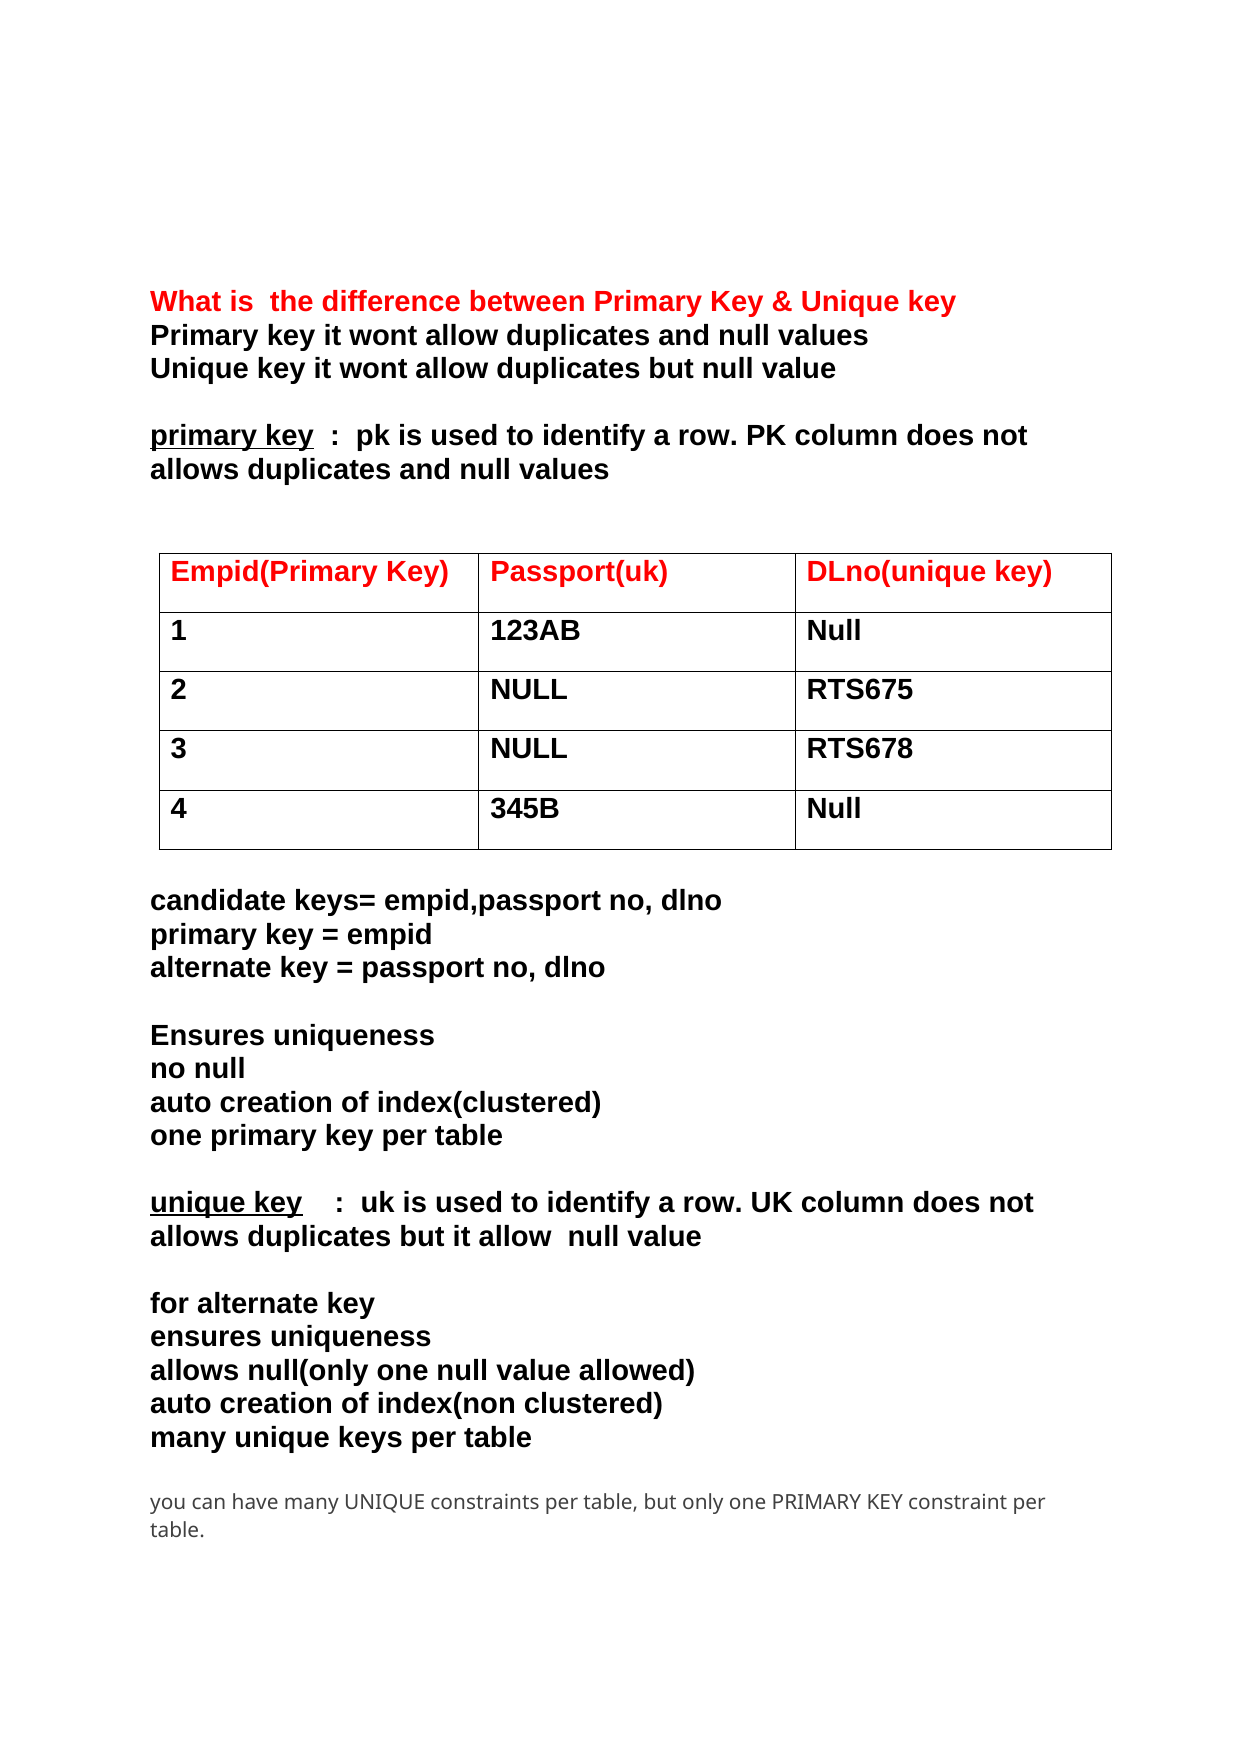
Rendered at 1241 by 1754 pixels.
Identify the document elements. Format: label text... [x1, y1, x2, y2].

text no null [150, 1051, 1090, 1085]
table_cell Null [796, 613, 1111, 671]
table_cell 2 [160, 672, 478, 730]
text many unique keys per table [150, 1420, 1090, 1454]
table_cell 123AB [479, 613, 795, 671]
text Ensures uniqueness [150, 1018, 1090, 1051]
table_header DLno(unique key) [796, 554, 1111, 612]
text primary key = empid [150, 917, 1090, 951]
text alternate key = passport no, dlno [150, 951, 1090, 984]
table_cell RTS678 [796, 731, 1111, 789]
text What is the difference between Primary Key & Unique key [150, 284, 1090, 318]
table_cell NULL [479, 672, 795, 730]
table_header Empid(Primary Key) [160, 554, 478, 612]
table_cell 3 [160, 731, 478, 789]
table_cell RTS675 [796, 672, 1111, 730]
table_cell Null [796, 791, 1111, 849]
text auto creation of index(non clustered) [150, 1387, 1090, 1420]
table_cell 4 [160, 791, 478, 849]
table_cell NULL [479, 731, 795, 789]
text one primary key per table [150, 1118, 1090, 1152]
table_cell 1 [160, 613, 478, 671]
text for alternate key [150, 1286, 1090, 1319]
text auto creation of index(clustered) [150, 1085, 1090, 1118]
text candidate keys= empid,passport no, dlno [150, 883, 1090, 917]
table_cell 345B [479, 791, 795, 849]
text Unique key it wont allow duplicates but null value [150, 351, 1090, 385]
text allows null(only one null value allowed) [150, 1353, 1090, 1387]
text you can have many UNIQUE constraints per table, but only one PRIMARY KEY constraint per table. [205, 1487, 1090, 1544]
text primary key : pk is used to identify a row. PK column does not allows duplicates and null values [150, 418, 1090, 485]
text ensures uniqueness [150, 1319, 1090, 1353]
table_header Passport(uk) [479, 554, 795, 612]
text Primary key it wont allow duplicates and null values [150, 318, 1090, 351]
text unique key : uk is used to identify a row. UK column does not allows duplicates but it allow null value [150, 1185, 1090, 1252]
